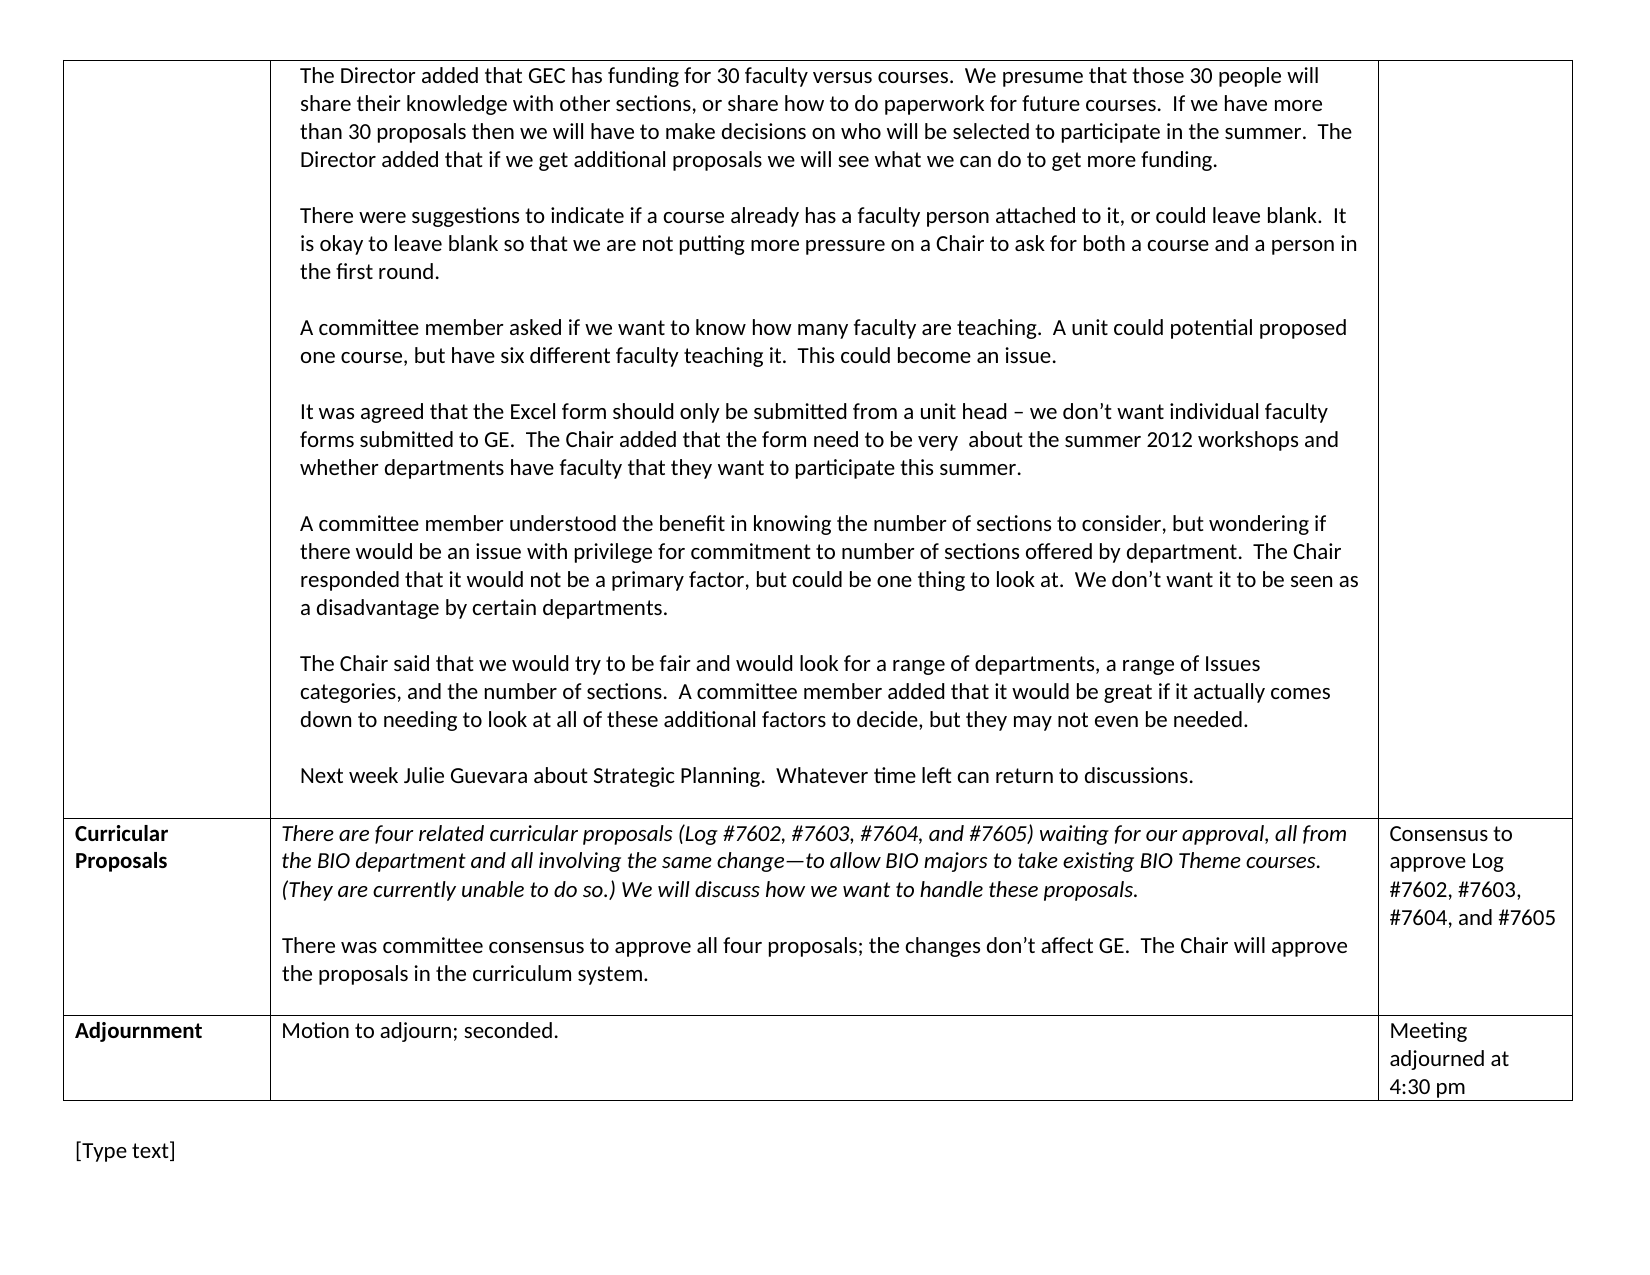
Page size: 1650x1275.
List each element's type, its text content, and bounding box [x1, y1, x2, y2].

table_cell Curricular Proposals [64, 819, 270, 1015]
table_cell Meeting adjourned at 4:30 pm [1379, 1016, 1572, 1100]
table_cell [271, 61, 1378, 818]
table_cell There are four related curricular proposals (Log #7602, #7603, #7604, and #7605) waiting for our approval, all from the BIO department and all involving the same change—to allow BIO majors to take existing BIO Theme courses. (They are currently unable to do so.) We will discuss how we want to handle these proposals. There was committee consensus to approve all four proposals; the changes don’t affect GE. The Chair will approve the proposals in the curriculum system. [271, 819, 1378, 1015]
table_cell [1379, 61, 1572, 818]
table_cell Adjournment [64, 1016, 270, 1100]
table_cell Consensus to approve Log #7602, #7603, #7604, and #7605 [1379, 819, 1572, 1015]
table_cell Motion to adjourn; seconded. [271, 1016, 1378, 1100]
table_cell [64, 61, 270, 818]
